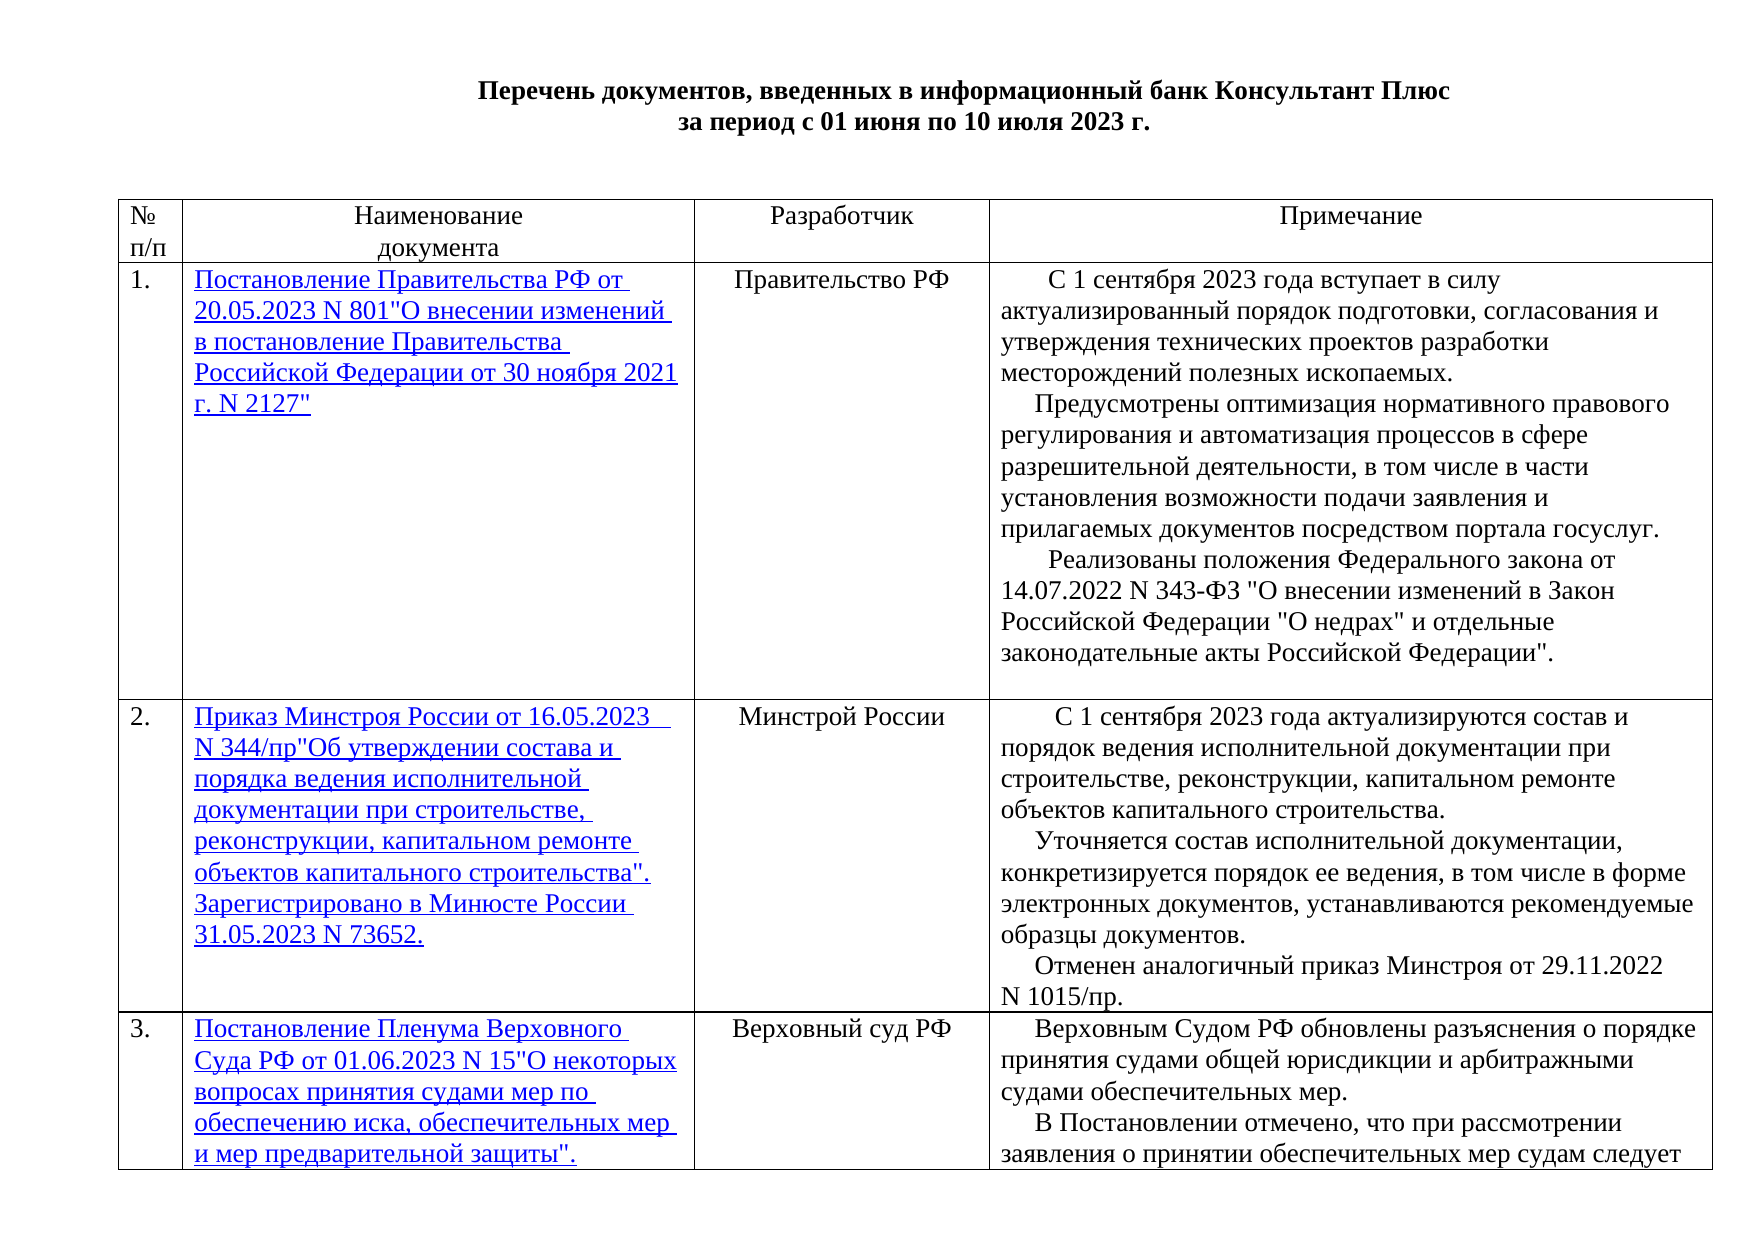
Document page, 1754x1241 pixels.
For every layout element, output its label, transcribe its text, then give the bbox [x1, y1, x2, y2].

table_header Наименование документа [183, 200, 694, 262]
table_header Примечание [990, 200, 1712, 262]
table_header Разработчик [695, 200, 989, 262]
table_cell Правительство РФ [695, 263, 989, 699]
table_header № п/п [119, 200, 182, 262]
table_cell С 1 сентября 2023 года вступает в силу актуализированный порядок подготовки, согласования и утверждения технических проектов разработки месторождений полезных ископаемых. Предусмотрены оптимизация нормативного правового регулирования и автоматизация процессов в сфере разрешительной деятельности, в том числе в части установления возможности подачи заявления и прилагаемых документов посредством портала госуслуг. Реализованы положения Федерального закона от 14.07.2022 N 343-ФЗ "О внесении изменений в Закон Российской Федерации "О недрах" и отдельные законодательные акты Российской Федерации". [990, 263, 1712, 699]
table_cell 2. [119, 700, 182, 1011]
table_cell Приказ Минстроя России от 16.05.2023 N 344/пр"Об утверждении состава и порядка ведения исполнительной документации при строительстве, реконструкции, капитальном ремонте объектов капитального строительства". Зарегистрировано в Минюсте России 31.05.2023 N 73652. [183, 700, 694, 1011]
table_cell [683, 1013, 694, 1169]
table_cell Постановление Правительства РФ от 20.05.2023 N 801"О внесении изменений в постановление Правительства Российской Федерации от 30 ноября 2021 г. N 2127" [183, 263, 694, 699]
table_cell 3. [119, 1013, 182, 1169]
table_cell Верховный суд РФ [695, 1013, 989, 1169]
text за период с 01 июня по 10 июля 2023 г. [118, 105, 1654, 136]
text Перечень документов, введенных в информационный банк Консультант Плюс [118, 74, 1754, 105]
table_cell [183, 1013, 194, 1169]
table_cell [990, 1013, 1712, 1169]
table_cell С 1 сентября 2023 года актуализируются состав и порядок ведения исполнительной документации при строительстве, реконструкции, капитальном ремонте объектов капитального строительства. Уточняется состав исполнительной документации, конкретизируется порядок ее ведения, в том числе в форме электронных документов, устанавливаются рекомендуемые образцы документов. Отменен аналогичный приказ Минстроя от 29.11.2022 N 1015/пр. [990, 700, 1712, 1011]
table_cell Минстрой России [695, 700, 989, 1011]
table_cell 1. [119, 263, 182, 699]
